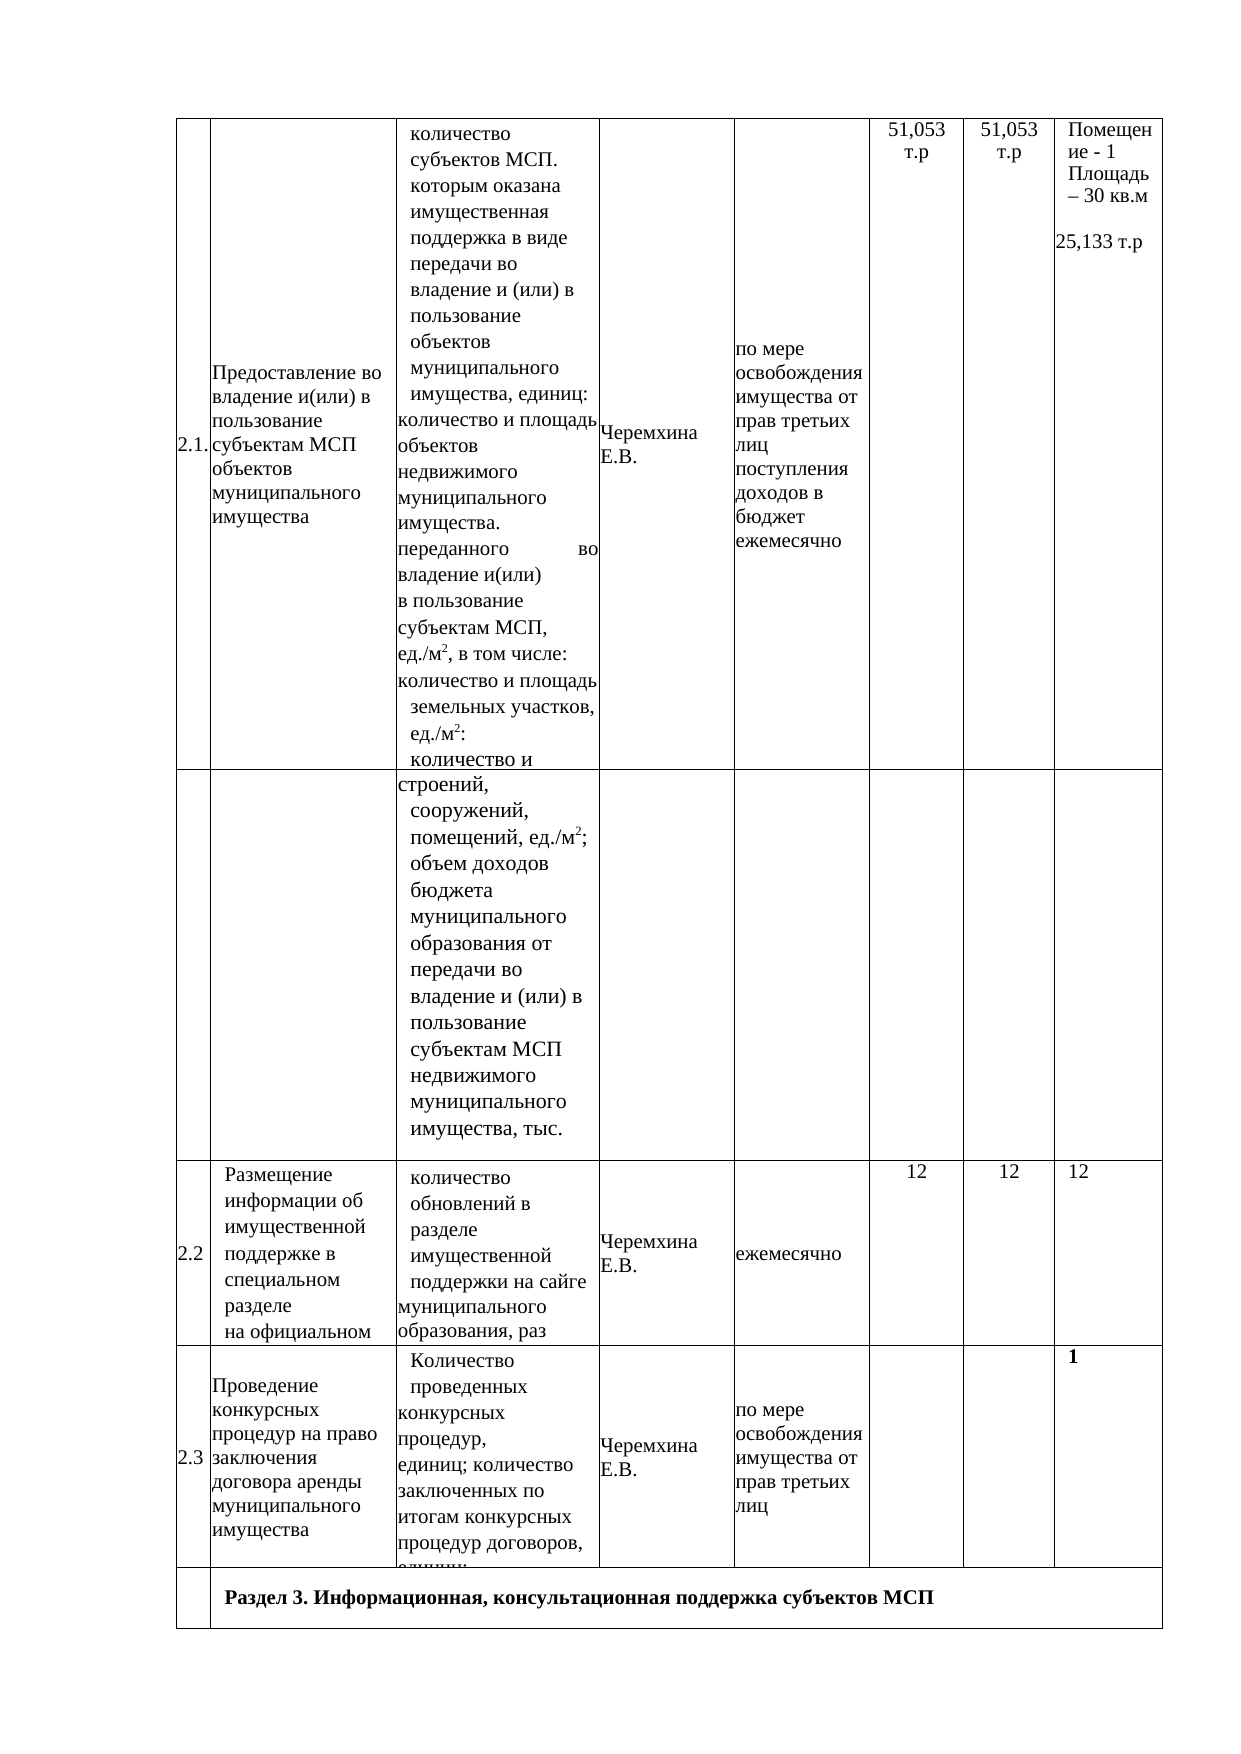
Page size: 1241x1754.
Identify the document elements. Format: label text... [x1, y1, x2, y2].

table_cell Количество проведенных конкурсных процедур, единиц; количество заключенных по итогам конкурсных процедур договоров, единиц; [397, 1346, 599, 1567]
table_cell [964, 1346, 1054, 1567]
table_cell по мере освобождения имущества от прав третьих лиц [735, 1346, 869, 1567]
table_cell Помещение - 1 Площадь – 30 кв.м 25,133 т.р [1055, 119, 1162, 769]
table_cell Предоставление во владение и(или) в пользование субъектам МСП объектов муниципального имущества [211, 119, 396, 769]
table_cell количество субъектов МСП. которым оказана имущественная поддержка в виде передачи во владение и (или) в пользование объектов муниципального имущества, единиц: количество и площадь объектов недвижимого муниципального имущества. переданного во владение и(или) в пользование субъектам МСП, ед./м2, в том числе: количество и площадь земельных участков, ед./м2: количество и площадь зданий [397, 119, 599, 769]
table_cell [964, 770, 1054, 1160]
table_cell 2.2 [177, 1161, 210, 1345]
table_cell [177, 1568, 210, 1628]
table_cell Черемхина Е.В. [600, 119, 734, 769]
table_cell Черемхина Е.В. [600, 1161, 734, 1345]
table_cell количество обновлений в разделе имущественной поддержки на сайге муниципального образования, раз [397, 1161, 599, 1345]
table_cell 12 [964, 1161, 1054, 1345]
table_cell [600, 770, 734, 1160]
table_cell [870, 1346, 963, 1567]
table_cell Проведение конкурсных процедур на право заключения договора аренды муниципального имущества [211, 1346, 396, 1567]
table_cell Раздел 3. Информационная, консультационная поддержка субъектов МСП [211, 1568, 1162, 1628]
table_cell [870, 770, 963, 1160]
table_cell [1055, 770, 1162, 1160]
table_cell [177, 770, 210, 1160]
table_cell 2.3 [177, 1346, 210, 1567]
table_cell 2.1. [177, 119, 210, 769]
table_cell Размещение информации об имущественной поддержке в специальном разделе на официальном сайте [211, 1161, 396, 1345]
table_cell [735, 770, 869, 1160]
table_cell 12 [870, 1161, 963, 1345]
table_cell 12 [1055, 1161, 1162, 1345]
table_cell по мере освобождения имущества от прав третьих лиц поступления доходов в бюджет ежемесячно [735, 119, 869, 769]
table_cell 1 [1055, 1346, 1162, 1567]
table_cell Черемхина Е.В. [600, 1346, 734, 1567]
table_cell строений, сооружений, помещений, ед./м2; объем доходов бюджета муниципального образования от передачи во владение и (или) в пользование субъектам МСП недвижимого муниципального имущества, тыс. [397, 770, 599, 1160]
table_cell 51,053 т.р [870, 119, 963, 769]
table_cell ежемесячно [735, 1161, 869, 1345]
table_cell 51,053 т.р [964, 119, 1054, 769]
table_cell [211, 770, 396, 1160]
